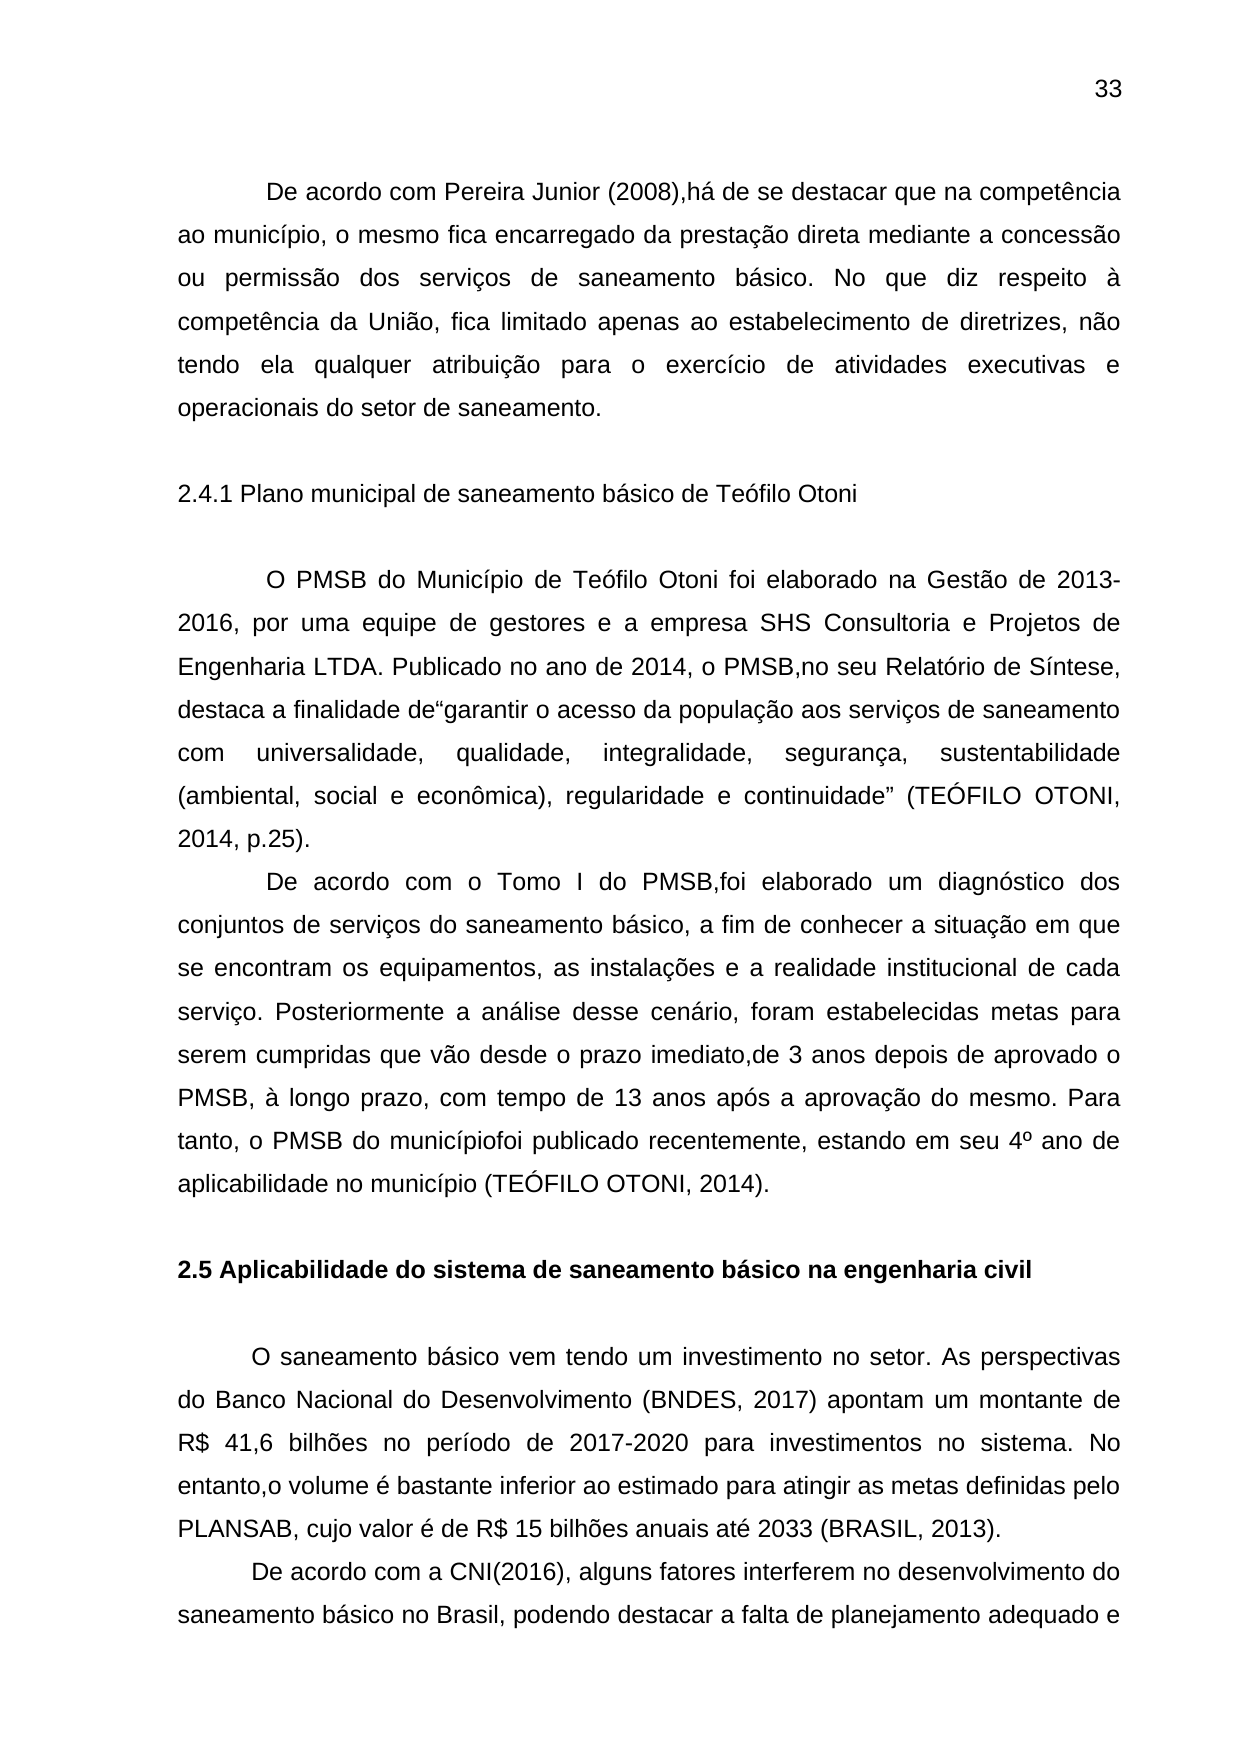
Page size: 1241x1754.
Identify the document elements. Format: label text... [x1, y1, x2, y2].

subtitle 2.5 Aplicabilidade do sistema de saneamento básico na engenharia civil [177, 1255, 1122, 1284]
text O PMSB do Município de Teófilo Otoni foi elaborado na Gestão de 2013-2016, por uma equipe de gestores e a empresa SHS Consultoria e Projetos de Engenharia LTDA. Publicado no ano de 2014, o PMSB,no seu Relatório de Síntese, destaca a finalidade de“garantir o acesso da população aos serviços de saneamento com universalidade, qualidade, integralidade, segurança, sustentabilidade (ambiental, social e econômica), regularidade e continuidade” (TEÓFILO OTONI, 2014, p.25). [177, 565, 1122, 853]
text De acordo com Pereira Junior (2008),há de se destacar que na competência ao município, o mesmo fica encarregado da prestação direta mediante a concessão ou permissão dos serviços de saneamento básico. No que diz respeito à competência da União, fica limitado apenas ao estabelecimento de diretrizes, não tendo ela qualquer atribuição para o exercício de atividades executivas e operacionais do setor de saneamento. [177, 177, 1122, 422]
text O saneamento básico vem tendo um investimento no setor. As perspectivas do Banco Nacional do Desenvolvimento (BNDES, 2017) apontam um montante de R$ 41,6 bilhões no período de 2017-2020 para investimentos no sistema. No entanto,o volume é bastante inferior ao estimado para atingir as metas definidas pelo PLANSAB, cujo valor é de R$ 15 bilhões anuais até 2033 (BRASIL, 2013). [177, 1342, 1122, 1543]
text De acordo com o Tomo I do PMSB,foi elaborado um diagnóstico dos conjuntos de serviços do saneamento básico, a fim de conhecer a situação em que se encontram os equipamentos, as instalações e a realidade institucional de cada serviço. Posteriormente a análise desse cenário, foram estabelecidas metas para serem cumpridas que vão desde o prazo imediato,de 3 anos depois de aprovado o PMSB, à longo prazo, com tempo de 13 anos após a aprovação do mesmo. Para tanto, o PMSB do municípiofoi publicado recentemente, estando em seu 4º ano de aplicabilidade no município (TEÓFILO OTONI, 2014). [177, 867, 1122, 1198]
text 2.4.1 Plano municipal de saneamento básico de Teófilo Otoni [177, 479, 1122, 508]
